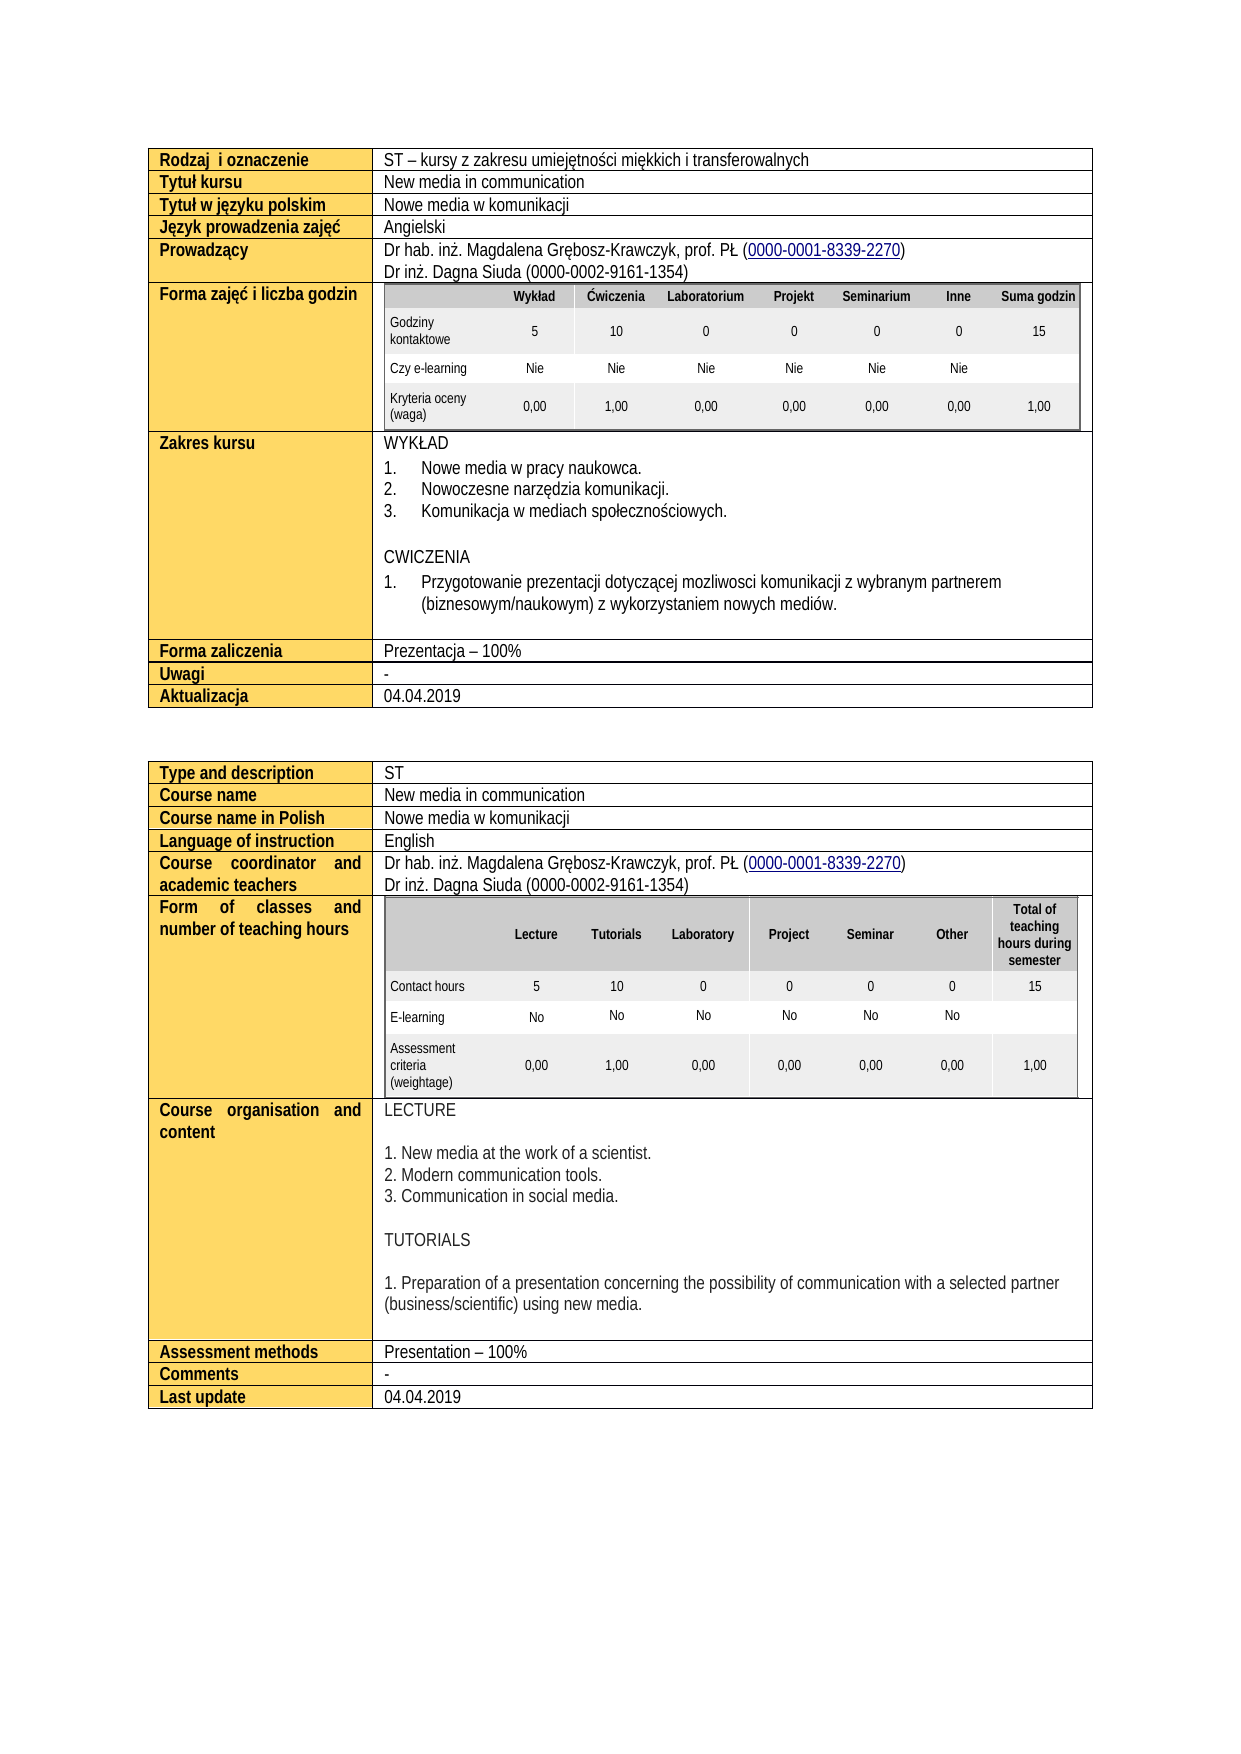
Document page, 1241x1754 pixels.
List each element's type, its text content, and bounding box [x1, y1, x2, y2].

table_cell [373, 896, 384, 1098]
table_cell 04.04.2019 [373, 685, 1092, 707]
table_cell English [373, 830, 1092, 851]
table_cell WYKŁAD Nowe media w pracy naukowca. Nowoczesne narzędzia komunikacji. Komunikacja w mediach społecznościowych. CWICZENIA Przygotowanie prezentacji dotyczącej mozliwosci komunikacji z wybranym partnerem (biznesowym/naukowym) z wykorzystaniem nowych mediów. [373, 432, 1092, 639]
table_cell New media in communication [373, 784, 1092, 806]
table_cell Forma zajęć i liczba godzin [149, 283, 372, 431]
table_cell Course name in Polish [149, 807, 372, 828]
table_cell Prezentacja – 100% [373, 640, 1092, 661]
table_cell Form of classes and number of teaching hours [149, 896, 372, 1098]
table_cell Aktualizacja [149, 685, 372, 707]
table_cell Język prowadzenia zajęć [149, 216, 372, 238]
table_cell Uwagi [149, 663, 372, 684]
table_cell [385, 285, 1079, 429]
table_header ST – kursy z zakresu umiejętności miękkich i transferowalnych [373, 149, 1092, 170]
table_header ST [373, 762, 1092, 783]
table_cell Tytuł kursu [149, 171, 372, 193]
table_cell [373, 283, 384, 431]
table_cell Dr hab. inż. Magdalena Grębosz-Krawczyk, prof. PŁ (0000-0001-8339-2270) Dr inż. Dagna Siuda (0000-0002-9161-1354) [373, 852, 1092, 895]
table_cell Zakres kursu [149, 432, 372, 639]
table_header Rodzaj i oznaczenie [149, 149, 372, 170]
table_cell - [373, 1363, 1092, 1385]
table_cell Angielski [373, 216, 1092, 238]
table_cell Tytuł w języku polskim [149, 194, 372, 215]
table_cell Nowe media w komunikacji [373, 194, 1092, 215]
table_cell Course name [149, 784, 372, 806]
table_cell 04.04.2019 [373, 1386, 1092, 1407]
table_cell [386, 898, 1077, 1097]
table_cell [1078, 896, 1092, 1098]
table_cell Nowe media w komunikacji [373, 807, 1092, 828]
table_cell New media in communication [373, 171, 1092, 193]
table_cell LECTURE 1. New media at the work of a scientist. 2. Modern communication tools. 3. Communication in social media. TUTORIALS 1. Preparation of a presentation concerning the possibility of communication with a selected partner (business/scientific) using new media. [373, 1099, 1092, 1339]
table_cell Dr hab. inż. Magdalena Grębosz-Krawczyk, prof. PŁ (0000-0001-8339-2270) Dr inż. Dagna Siuda (0000-0002-9161-1354) [373, 239, 1092, 282]
table_cell Assessment methods [149, 1341, 372, 1362]
table_cell Prowadzący [149, 239, 372, 282]
table_cell Course organisation and content [149, 1099, 372, 1339]
table_cell Language of instruction [149, 830, 372, 851]
table_cell [1081, 283, 1092, 431]
table_cell Forma zaliczenia [149, 640, 372, 661]
table_header Type and description [149, 762, 372, 783]
table_cell Last update [149, 1386, 372, 1407]
table_cell Course coordinator and academic teachers [149, 852, 372, 895]
table_cell Presentation – 100% [373, 1341, 1092, 1362]
table_cell Comments [149, 1363, 372, 1385]
table_cell - [373, 663, 1092, 684]
